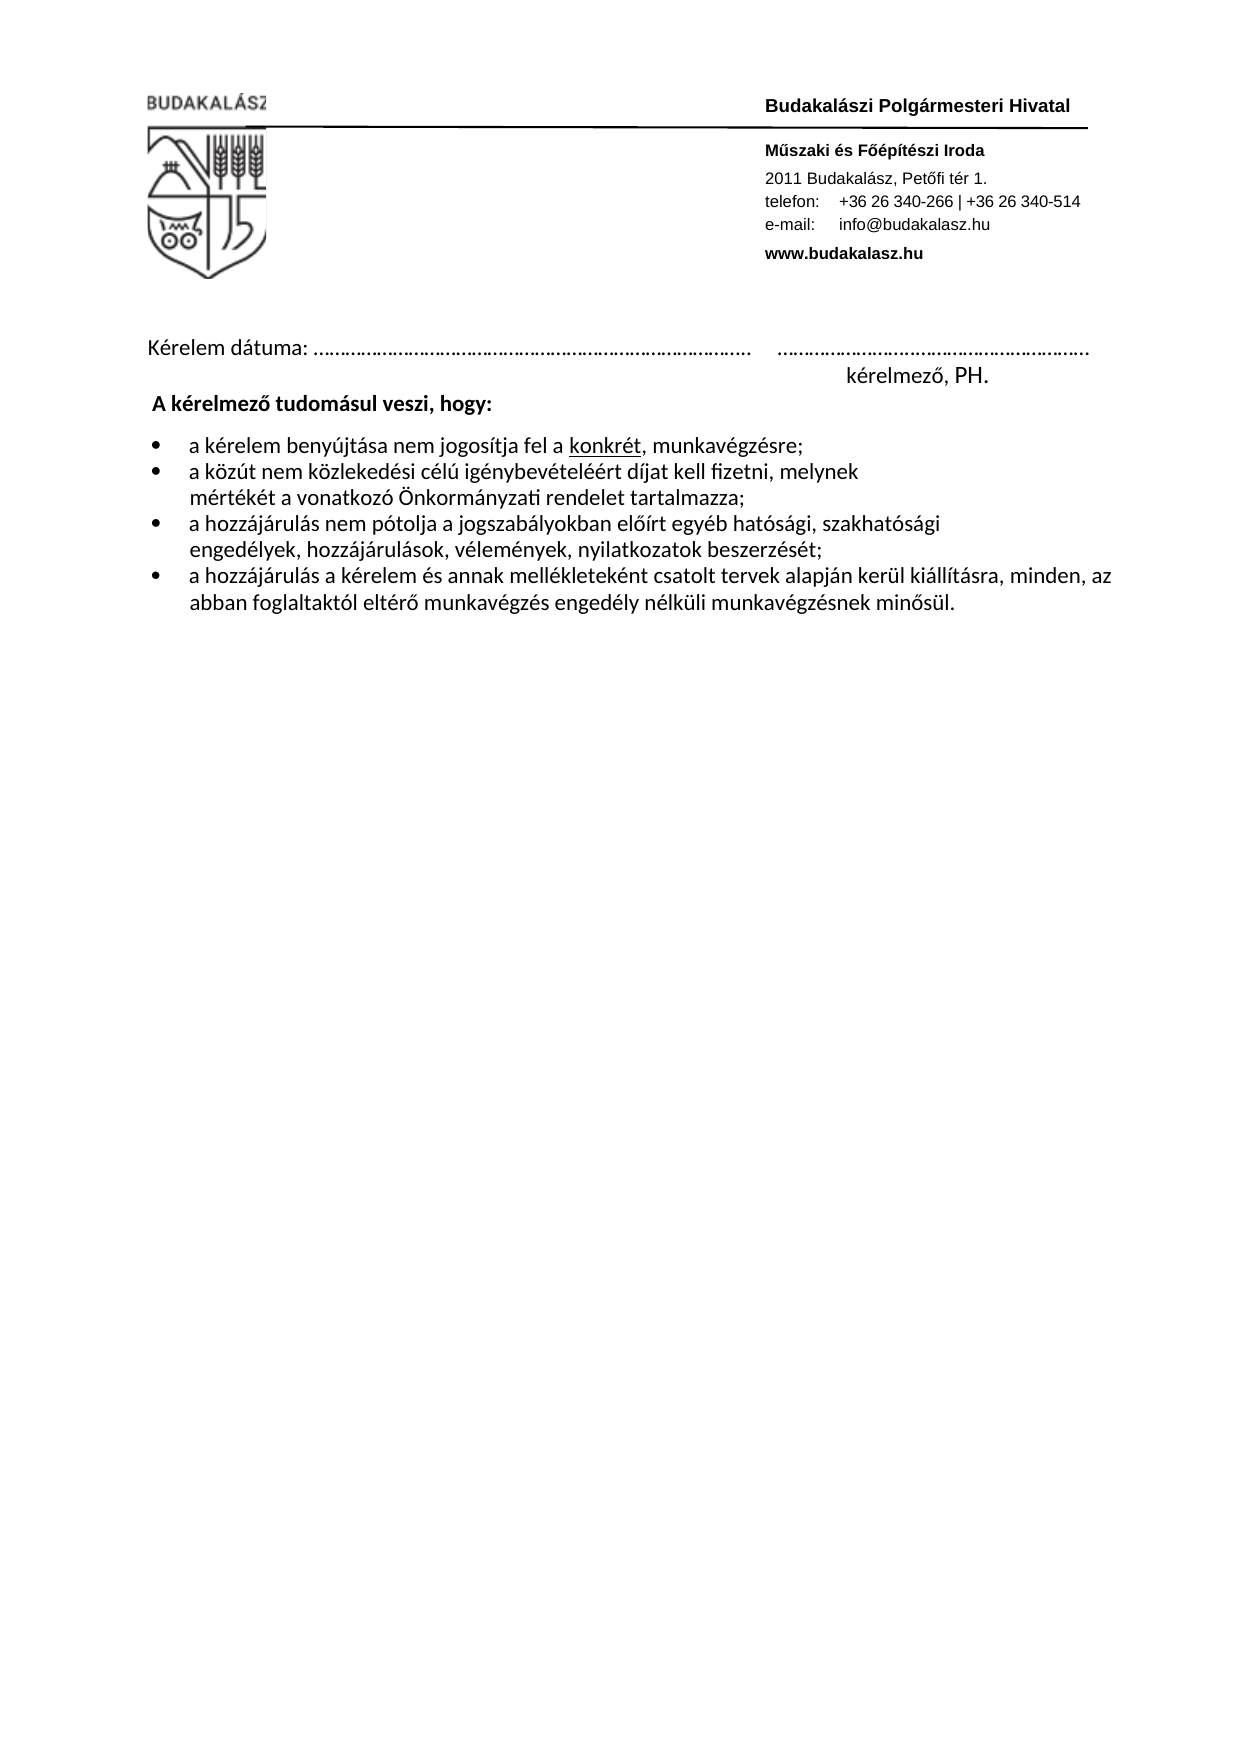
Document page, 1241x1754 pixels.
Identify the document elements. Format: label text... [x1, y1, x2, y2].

text Kérelem dátuma: ……………………………………………………………………….. ……………………..…………………………… [148, 339, 1093, 359]
list a kérelem benyújtása nem jogosítja fel a konkrét, munkavégzésre; [152, 433, 592, 459]
list a hozzájárulás nem pótolja a jogszabályokban előírt egyéb hatósági, szakhatósági engedélyek, hozzájárulások, vélemények, nyilatkozatok beszerzését; [152, 511, 1045, 563]
text kérelmező, PH. [664, 359, 1093, 390]
list a közút nem közlekedési célú igénybevételéért díjat kell fizetni, melynek mértékét a vonatkozó Önkormányzati rendelet tartalmazza; [152, 459, 897, 511]
list a kérelem benyújtása nem jogosítja fel a konkrét, munkavégzésre; [622, 433, 1093, 459]
text A kérelmező tudomásul veszi, hogy: [152, 390, 1093, 416]
list a hozzájárulás a kérelem és annak mellékleteként csatolt tervek alapján kerül kiállításra, minden, az abban foglaltaktól eltérő munkavégzés engedély nélküli munkavégzésnek minősül. [152, 563, 1122, 615]
